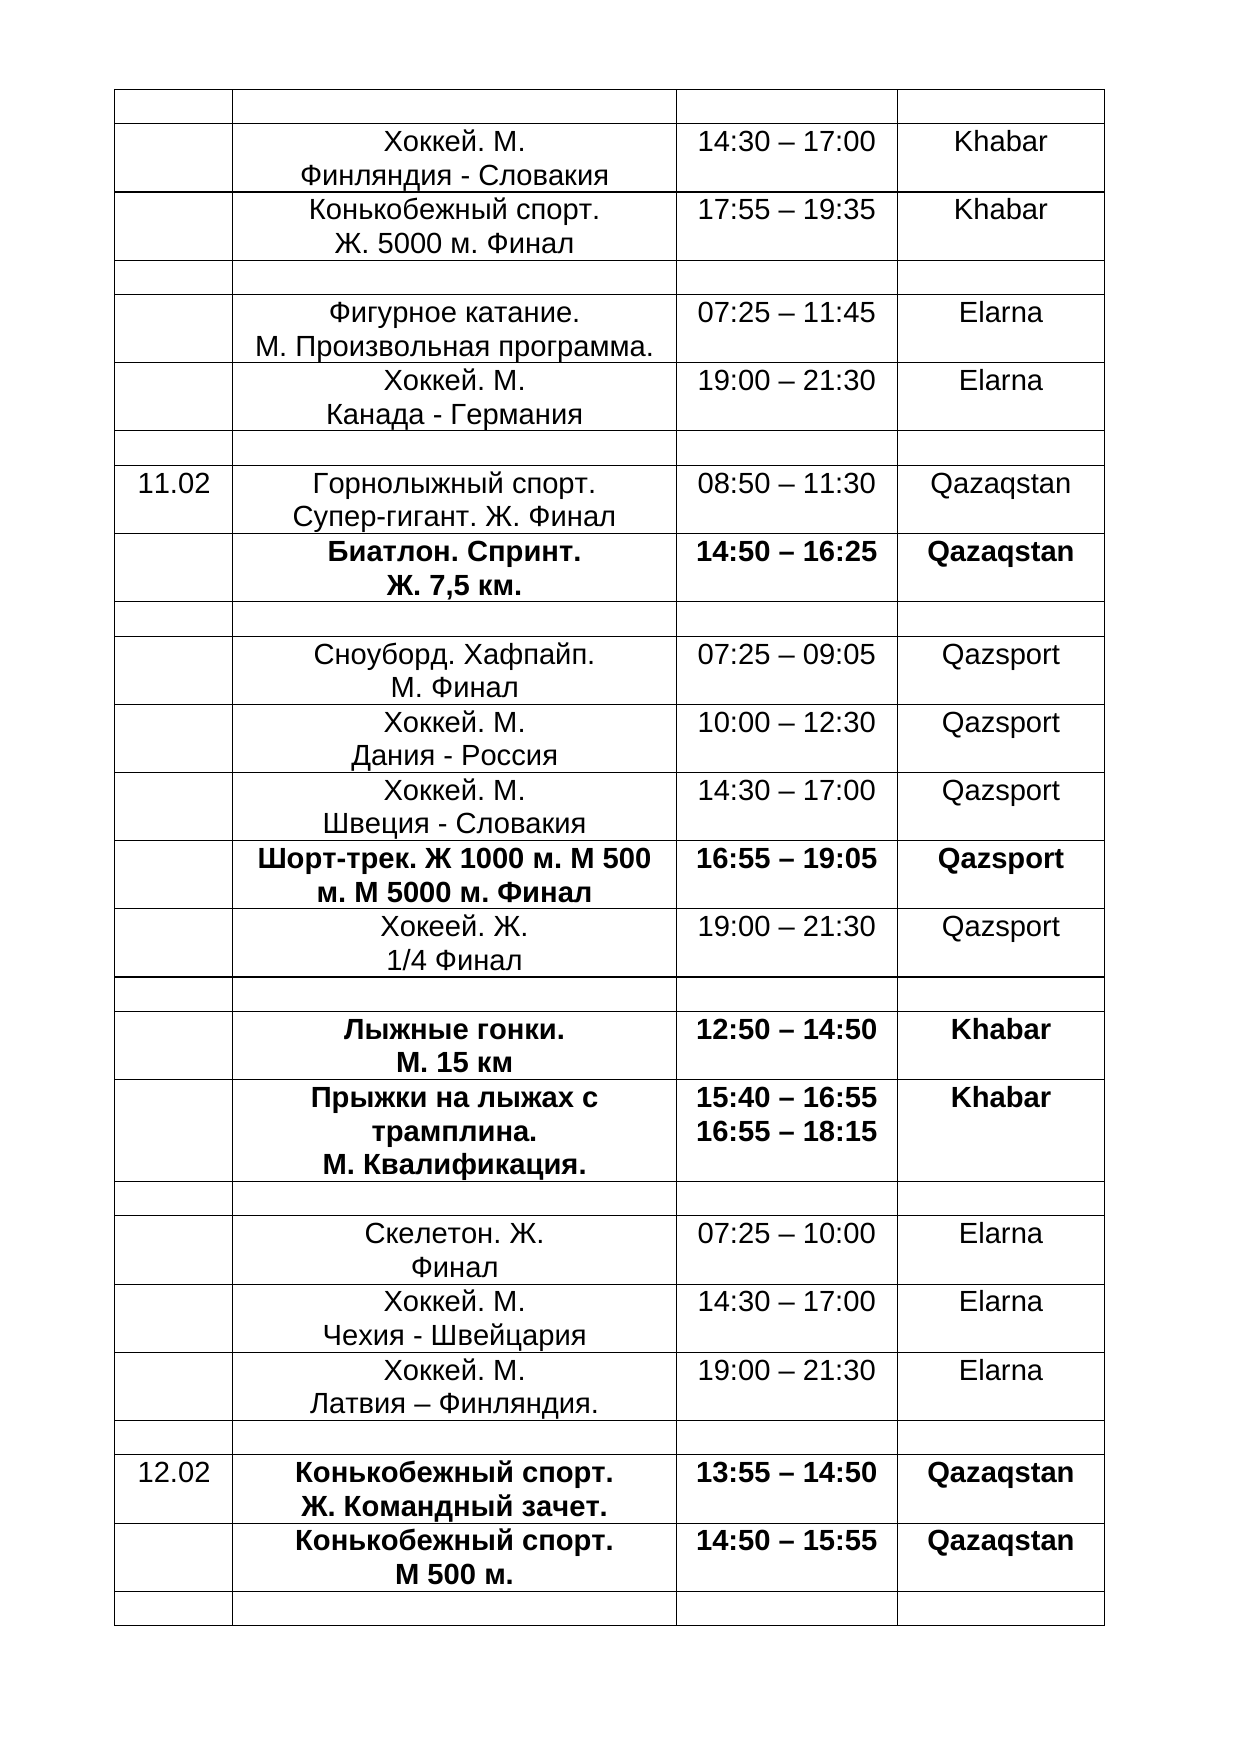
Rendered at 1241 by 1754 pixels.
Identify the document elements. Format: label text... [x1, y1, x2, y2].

table_cell Хоккей. М. Чехия - Швейцария [233, 1285, 676, 1352]
table_cell [898, 431, 1104, 465]
table_cell 10:00 – 12:30 [677, 705, 897, 772]
table_cell [677, 1592, 897, 1625]
table_cell 16:55 – 19:05 [677, 841, 897, 908]
table_cell [115, 431, 232, 465]
table_cell [115, 773, 232, 840]
table_cell Хоккей. М. Финляндия - Словакия [233, 124, 676, 191]
table_cell Прыжки на лыжах с трамплина. М. Квалификация. [233, 1080, 676, 1181]
table_cell [115, 1353, 232, 1420]
table_cell 17:55 – 19:35 [677, 193, 897, 259]
table_cell Конькобежный спорт. Ж. Командный зачет. [233, 1455, 676, 1522]
table_cell 13:55 – 14:50 [677, 1455, 897, 1522]
table_cell Скелетон. Ж. Финал [233, 1216, 676, 1283]
table_cell [115, 841, 232, 908]
table_cell Khabar [898, 193, 1104, 259]
table_cell Qazaqstan [898, 466, 1104, 533]
table_cell [233, 1182, 676, 1215]
table_cell [898, 1182, 1104, 1215]
table_cell Конькобежный спорт. М 500 м. [233, 1524, 676, 1591]
table_cell [115, 1216, 232, 1283]
table_cell Khabar [898, 1012, 1104, 1079]
table_cell [115, 1182, 232, 1215]
table_cell 11.02 [115, 466, 232, 533]
table_cell Elarna [898, 1353, 1104, 1420]
table_cell [115, 909, 232, 976]
table_cell Elarna [898, 363, 1104, 430]
table_cell [115, 193, 232, 259]
table_cell Qazaqstan [898, 1524, 1104, 1591]
table_cell [898, 1421, 1104, 1454]
table_cell 12:50 – 14:50 [677, 1012, 897, 1079]
table_cell [233, 978, 676, 1011]
table_cell Qazaqstan [898, 1455, 1104, 1522]
table_cell Qazsport [898, 705, 1104, 772]
table_cell [677, 602, 897, 636]
table_cell [233, 1421, 676, 1454]
table_cell [115, 637, 232, 704]
table_cell Elarna [898, 1216, 1104, 1283]
table_cell Сноуборд. Хафпайп. М. Финал [233, 637, 676, 704]
table_cell [898, 978, 1104, 1011]
table_cell Хоккей. М. Латвия – Финляндия. [233, 1353, 676, 1420]
table_cell 07:25 – 10:00 [677, 1216, 897, 1283]
table_cell Конькобежный спорт. Ж. 5000 м. Финал [233, 193, 676, 259]
table_cell 14:50 – 15:55 [677, 1524, 897, 1591]
table_cell [115, 602, 232, 636]
table_cell Хоккей. М. Канада - Германия [233, 363, 676, 430]
table_cell [115, 1080, 232, 1181]
table_cell 15:40 – 16:55 16:55 – 18:15 [677, 1080, 897, 1181]
table_cell Хоккей. М. Дания - Россия [233, 705, 676, 772]
table_cell Qazsport [898, 637, 1104, 704]
table_cell 12.02 [115, 1455, 232, 1522]
table_cell Фигурное катание. М. Произвольная программа. [233, 295, 676, 362]
table_cell [898, 261, 1104, 294]
table_cell 14:30 – 17:00 [677, 1285, 897, 1352]
table_cell 07:25 – 11:45 [677, 295, 897, 362]
table_cell [677, 978, 897, 1011]
table_cell Khabar [898, 124, 1104, 191]
table_cell [115, 978, 232, 1011]
table_cell [115, 1592, 232, 1625]
table_cell 14:30 – 17:00 [677, 773, 897, 840]
table_cell 19:00 – 21:30 [677, 1353, 897, 1420]
table_cell Qazsport [898, 773, 1104, 840]
table_cell 14:50 – 16:25 [677, 534, 897, 601]
table_cell Elarna [898, 1285, 1104, 1352]
table_cell 08:50 – 11:30 [677, 466, 897, 533]
table_cell Биатлон. Спринт. Ж. 7,5 км. [233, 534, 676, 601]
table_cell Хокеей. Ж. 1/4 Финал [233, 909, 676, 976]
table_cell Шорт-трек. Ж 1000 м. М 500 м. М 5000 м. Финал [233, 841, 676, 908]
table_cell Лыжные гонки. М. 15 км [233, 1012, 676, 1079]
table_cell 14:30 – 17:00 [677, 124, 897, 191]
table_cell Хоккей. М. Швеция - Словакия [233, 773, 676, 840]
table_cell [115, 261, 232, 294]
table_cell Qazsport [898, 909, 1104, 976]
table_cell 19:00 – 21:30 [677, 363, 897, 430]
table_cell [115, 90, 232, 123]
table_cell [677, 261, 897, 294]
table_cell 19:00 – 21:30 [677, 909, 897, 976]
table_cell [233, 261, 676, 294]
table_cell [898, 90, 1104, 123]
table_cell [677, 1182, 897, 1215]
table_cell [115, 1524, 232, 1591]
table_cell [115, 534, 232, 601]
table_cell [677, 1421, 897, 1454]
table_cell Qazaqstan [898, 534, 1104, 601]
table_cell [233, 1592, 676, 1625]
table_cell Qazsport [898, 841, 1104, 908]
table_cell [898, 1592, 1104, 1625]
table_cell [233, 90, 676, 123]
table_cell [677, 431, 897, 465]
table_cell Elarna [898, 295, 1104, 362]
table_cell [115, 124, 232, 191]
table_cell [115, 705, 232, 772]
table_cell [898, 602, 1104, 636]
table_cell [233, 431, 676, 465]
table_cell 07:25 – 09:05 [677, 637, 897, 704]
table_cell Khabar [898, 1080, 1104, 1181]
table_cell [233, 602, 676, 636]
table_cell [115, 1285, 232, 1352]
table_cell [115, 295, 232, 362]
table_cell Горнолыжный спорт. Супер-гигант. Ж. Финал [233, 466, 676, 533]
table_cell [677, 90, 897, 123]
table_cell [115, 1012, 232, 1079]
table_cell [115, 1421, 232, 1454]
table_cell [115, 363, 232, 430]
